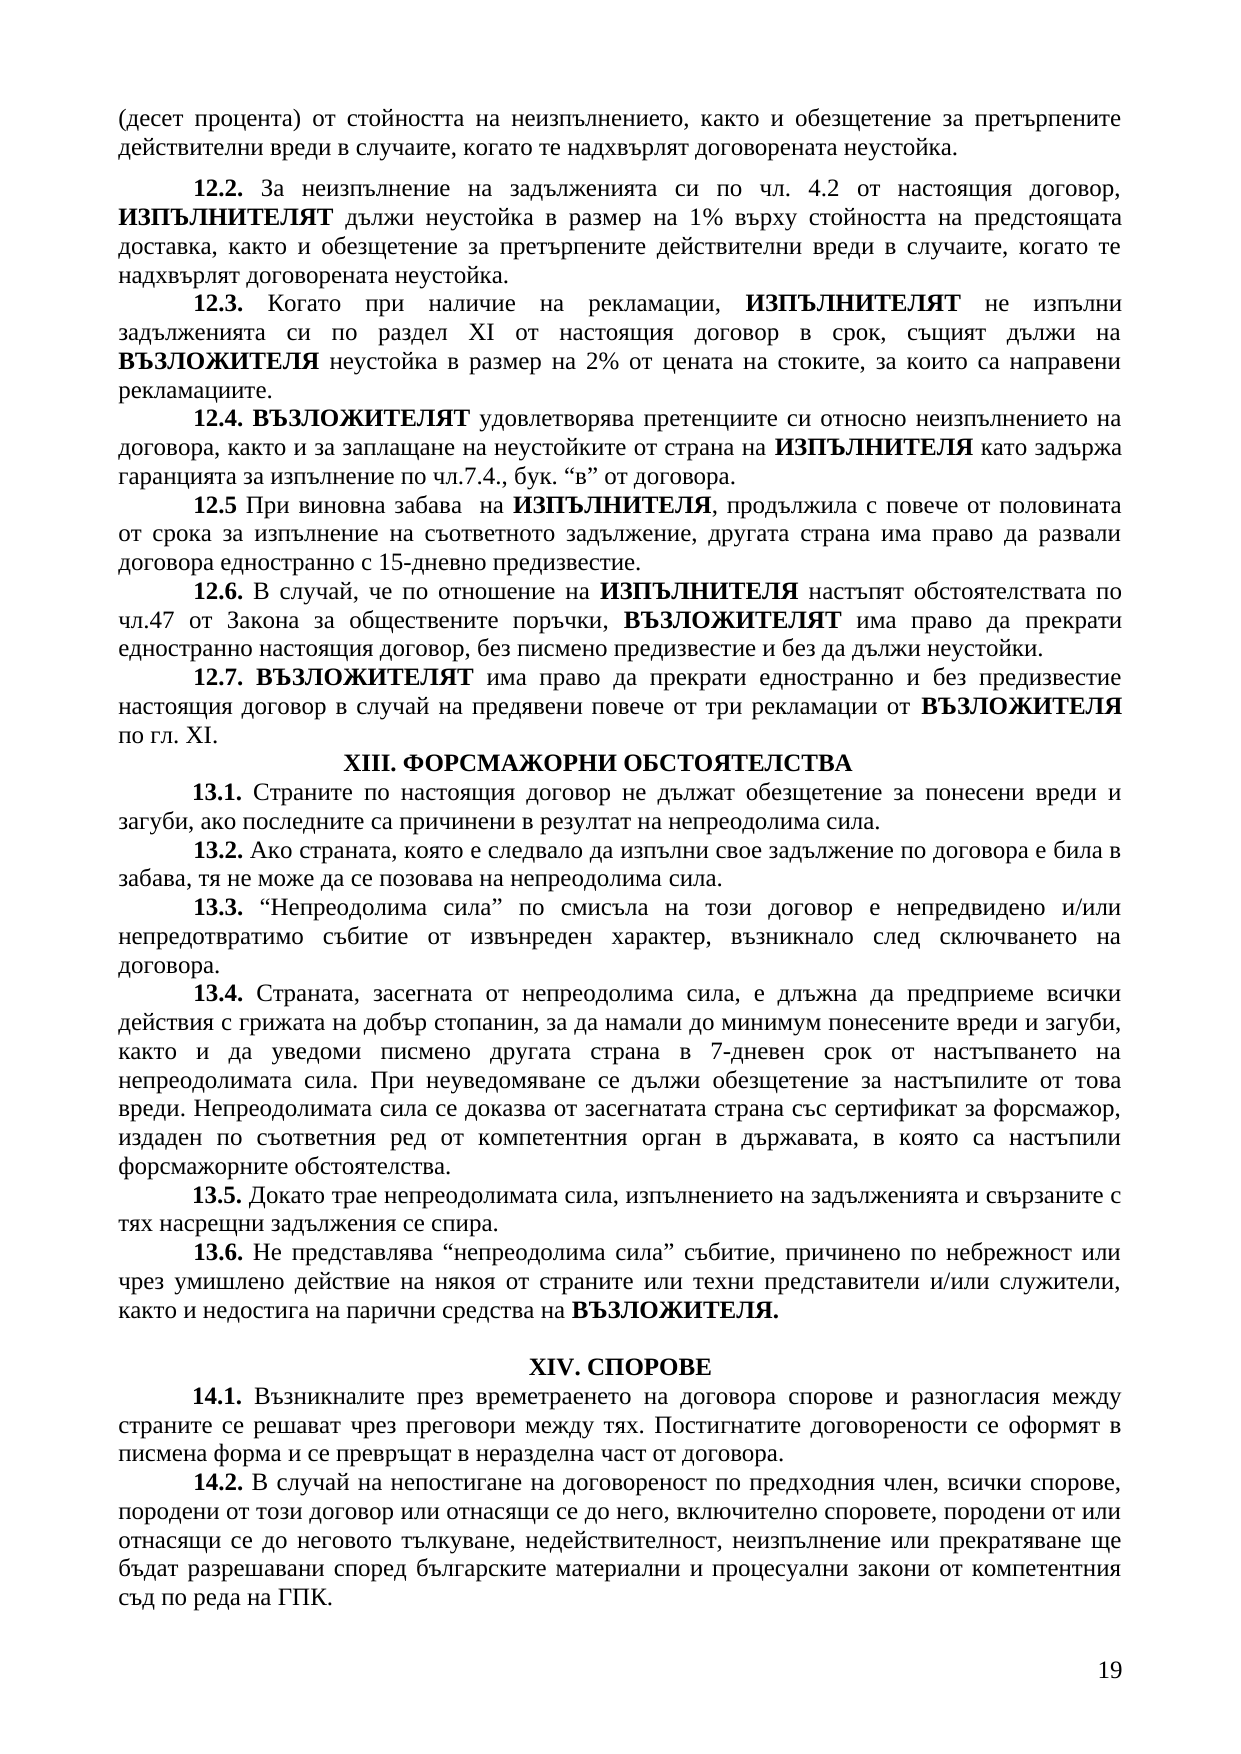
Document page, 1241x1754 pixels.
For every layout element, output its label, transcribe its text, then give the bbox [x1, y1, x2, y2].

text 13.2. Ако страната, която е следвало да изпълни свое задължение по договора е била в забава, тя не може да се позовава на непреодолима сила. [118, 835, 1122, 892]
text 12.4. ВЪЗЛОЖИТЕЛЯТ удовлетворява претенциите си относно неизпълнението на договора, както и за заплащане на неустойките от страна на ИЗПЪЛНИТЕЛЯ като задържа гаранцията за изпълнение по чл.7.4., бук. “в” от договора. [118, 403, 1122, 490]
text 12.3. Когато при наличие на рекламации, ИЗПЪЛНИТЕЛЯТ не изпълни задълженията си по раздел ХІ от настоящия договор в срок, същият дължи на ВЪЗЛОЖИТЕЛЯ неустойка в размер на 2% от цената на стоките, за които са направени рекламациите. [118, 288, 1122, 403]
text 12.6. В случай, че по отношение на ИЗПЪЛНИТЕЛЯ настъпят обстоятелствата по чл.47 от Закона за обществените поръчки, ВЪЗЛОЖИТЕЛЯТ има право да прекрати едностранно настоящия договор, без писмено предизвестие и без да дължи неустойки. [118, 576, 1122, 662]
text 14.2. В случай на непостигане на договореност по предходния член, всички спорове, породени от този договор или отнасящи се до него, включително споровете, породени от или отнасящи се до неговото тълкуване, недействителност, неизпълнение или прекратяване ще бъдат разрешавани според българските материални и процесуални закони от компетентния съд по реда на ГПК. [118, 1467, 1122, 1611]
text 12.7. ВЪЗЛОЖИТЕЛЯТ има право да прекрати едностранно и без предизвестие настоящия договор в случай на предявени повече от три рекламации от ВЪЗЛОЖИТЕЛЯ по гл. ХІ. [118, 662, 1122, 748]
text 13.4. Страната, засегната от непреодолима сила, е длъжна да предприеме всички действия с грижата на добър стопанин, за да намали до минимум понесените вреди и загуби, както и да уведоми писмено другата страна в 7-дневен срок от настъпването на непреодолимата сила. При неуведомяване се дължи обезщетение за настъпилите от това вреди. Непреодолимата сила се доказва от засегнатата страна със сертификат за форсмажор, издаден по съответния ред от компетентния орган в държавата, в която са настъпили форсмажорните обстоятелства. [118, 978, 1122, 1180]
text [118, 103, 1122, 161]
text ХІV. СПОРОВЕ [118, 1352, 1122, 1381]
text 13.3. “Непреодолима сила” по смисъла на този договор е непредвидено и/или непредотвратимо събитие от извънреден характер, възникнало след сключването на договора. [118, 892, 1122, 978]
text 13.1. Страните по настоящия договор не дължат обезщетение за понесени вреди и загуби, ако последните са причинени в резултат на непреодолима сила. [118, 777, 1122, 835]
text 13.5. Докато трае непреодолимата сила, изпълнението на задълженията и свързаните с тях насрещни задължения се спира. [118, 1180, 1122, 1237]
text XIII. ФОРСМАЖОРНИ ОБСТОЯТЕЛСТВА [268, 748, 1122, 777]
text 14.1. Възникналите през времетраенето на договора спорове и разногласия между страните се решават чрез преговори между тях. Постигнатите договорености се оформят в писмена форма и се превръщат в неразделна част от договора. [118, 1381, 1122, 1467]
text 13.6. Не представлява “непреодолима сила” събитие, причинено по небрежност или чрез умишлено действие на някоя от страните или техни представители и/или служители, както и недостига на парични средства на ВЪЗЛОЖИТЕЛЯ. [118, 1237, 1122, 1323]
text 12.2. За неизпълнение на задълженията си по чл. 4.2 от настоящия договор, ИЗПЪЛНИТЕЛЯТ дължи неустойка в размер на 1% върху стойността на предстоящата доставка, както и обезщетение за претърпените действителни вреди в случаите, когато те надхвърлят договорената неустойка. [118, 173, 1122, 288]
text 12.5 При виновна забава на ИЗПЪЛНИТЕЛЯ, продължила с повече от половината от срока за изпълнение на съответното задължение, другата страна има право да развали договора едностранно с 15-дневно предизвестие. [118, 490, 1122, 576]
